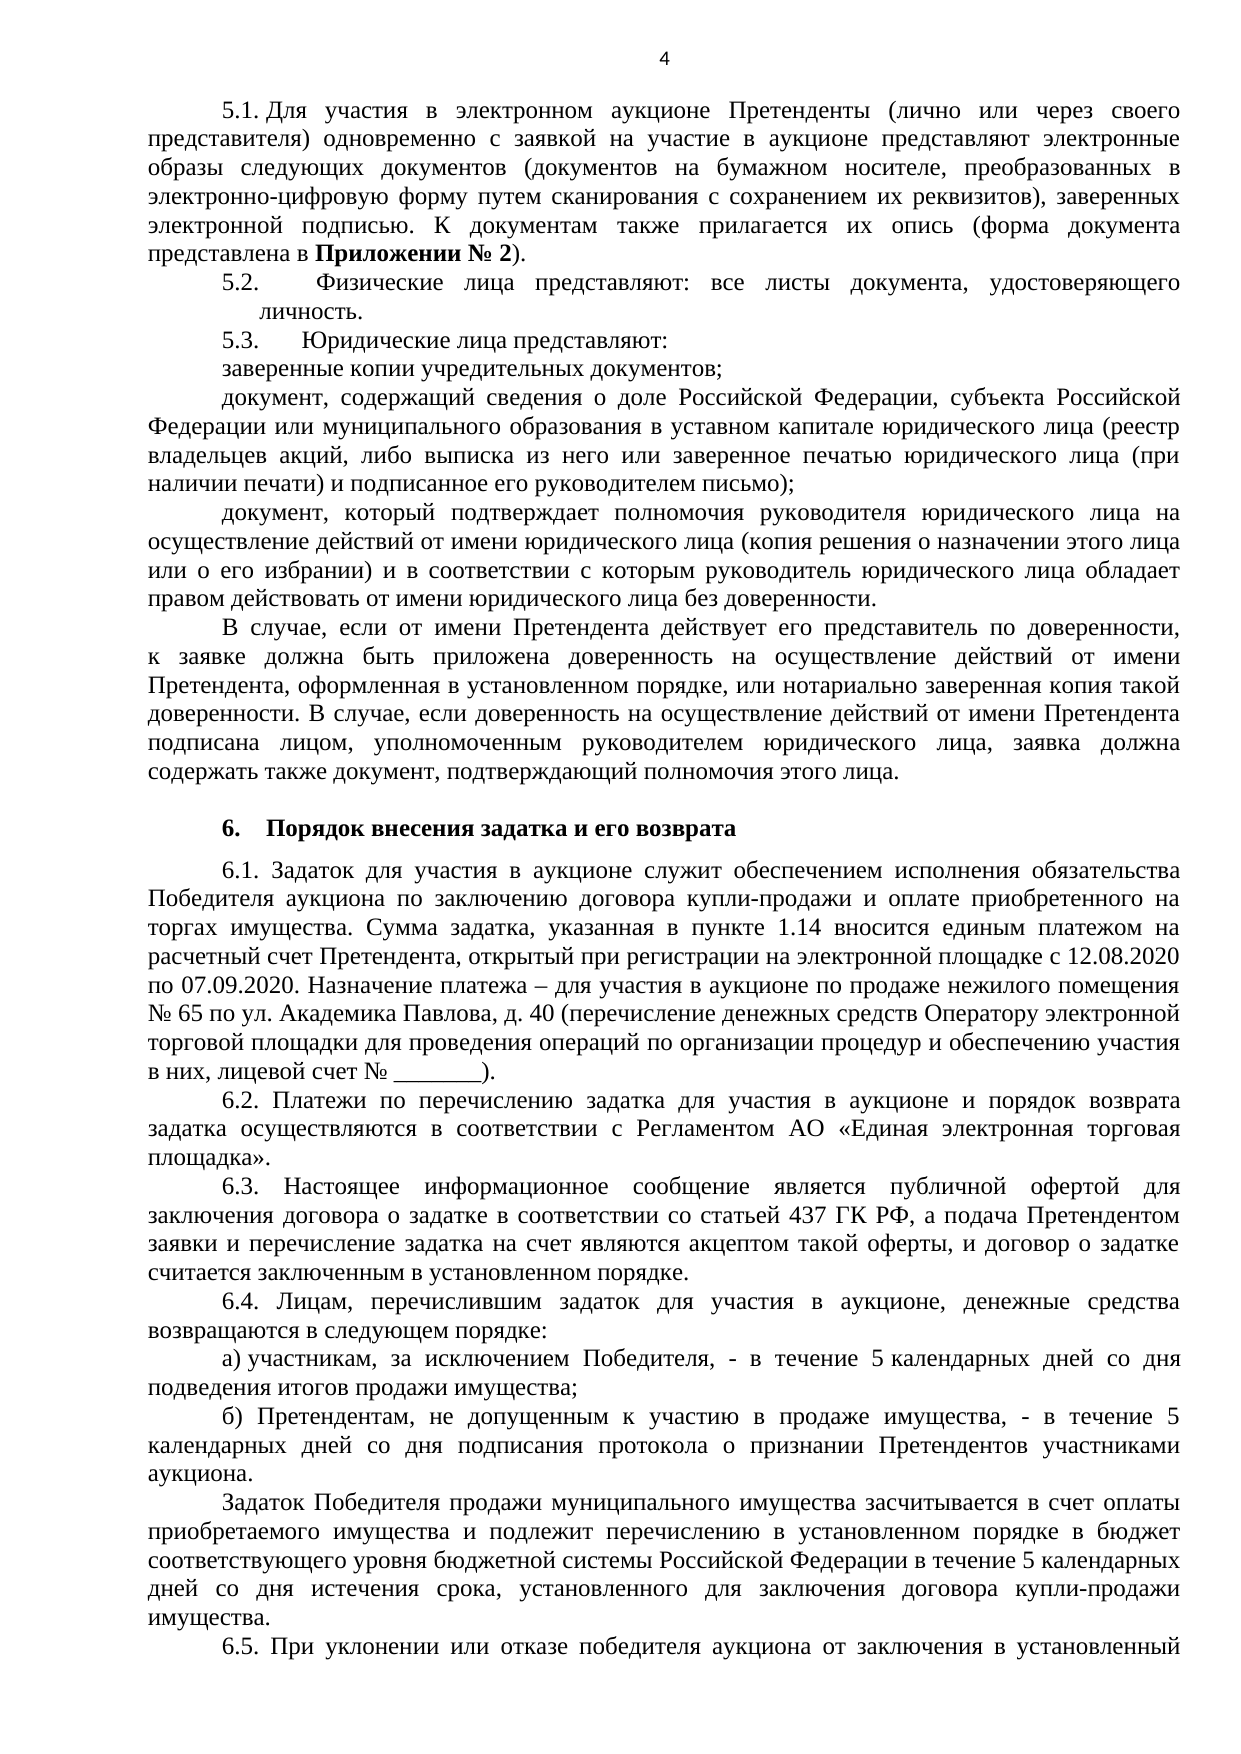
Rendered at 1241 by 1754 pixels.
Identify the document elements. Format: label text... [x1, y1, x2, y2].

list Порядок внесения задатка и его возврата [148, 813, 1181, 842]
text б) Претендентам, не допущенным к участию в продаже имущества, - в течение 5 календарных дней со дня подписания протокола о признании Претендентов участниками аукциона. [148, 1401, 1181, 1487]
text документ, содержащий сведения о доле Российской Федерации, субъекта Российской Федерации или муниципального образования в уставном капитале юридического лица (реестр владельцев акций, либо выписка из него или заверенное печатью юридического лица (при наличии печати) и подписанное его руководителем письмо); [148, 382, 1181, 497]
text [148, 1631, 1181, 1660]
text 6.4. Лицам, перечислившим задаток для участия в аукционе, денежные средства возвращаются в следующем порядке: [148, 1286, 1181, 1343]
text 6.1. Задаток для участия в аукционе служит обеспечением исполнения обязательства Победителя аукциона по заключению договора купли-продажи и оплате приобретенного на торгах имущества. Сумма задатка, указанная в пункте 1.14 вносится единым платежом на расчетный счет Претендента, открытый при регистрации на электронной площадке с 12.08.2020 по 07.09.2020. Назначение платежа – для участия в аукционе по продаже нежилого помещения № 65 по ул. Академика Павлова, д. 40 (перечисление денежных средств Оператору электронной торговой площадки для проведения операций по организации процедур и обеспечению участия в них, лицевой счет № _______). [148, 855, 1181, 1085]
text документ, который подтверждает полномочия руководителя юридического лица на осуществление действий от имени юридического лица (копия решения о назначении этого лица или о его избрании) и в соответствии с которым руководитель юридического лица обладает правом действовать от имени юридического лица без доверенности. [148, 497, 1181, 612]
text заверенные копии учредительных документов; [148, 353, 1181, 382]
list Юридические лица представляют: [222, 325, 1181, 353]
text Задаток Победителя продажи муниципального имущества засчитывается в счет оплаты приобретаемого имущества и подлежит перечислению в установленном порядке в бюджет соответствующего уровня бюджетной системы Российской Федерации в течение 5 календарных дней со дня истечения срока, установленного для заключения договора купли-продажи имущества. [148, 1487, 1181, 1631]
text В случае, если от имени Претендента действует его представитель по доверенности, к заявке должна быть приложена доверенность на осуществление действий от имени Претендента, оформленная в установленном порядке, или нотариально заверенная копия такой доверенности. В случае, если доверенность на осуществление действий от имени Претендента подписана лицом, уполномоченным руководителем юридического лица, заявка должна содержать также документ, подтверждающий полномочия этого лица. [148, 612, 1181, 785]
text а) участникам, за исключением Победителя, - в течение 5 календарных дней со дня подведения итогов продажи имущества; [148, 1343, 1181, 1401]
text 6.2. Платежи по перечислению задатка для участия в аукционе и порядок возврата задатка осуществляются в соответствии с Регламентом АО «Единая электронная торговая площадка». [148, 1085, 1181, 1171]
list Для участия в электронном аукционе Претенденты (лично или через своего представителя) одновременно с заявкой на участие в аукционе представляют электронные образы следующих документов (документов на бумажном носителе, преобразованных в электронно-цифровую форму путем сканирования с сохранением их реквизитов), заверенных электронной подписью. К документам также прилагается их опись (форма документа представлена в Приложении № 2). [148, 95, 1181, 267]
list Физические лица представляют: все листы документа, удостоверяющего личность. [222, 267, 1181, 325]
text 6.3. Настоящее информационное сообщение является публичной офертой для заключения договора о задатке в соответствии со статьей 437 ГК РФ, а подача Претендентом заявки и перечисление задатка на счет являются акцептом такой оферты, и договор о задатке считается заключенным в установленном порядке. [148, 1171, 1181, 1286]
